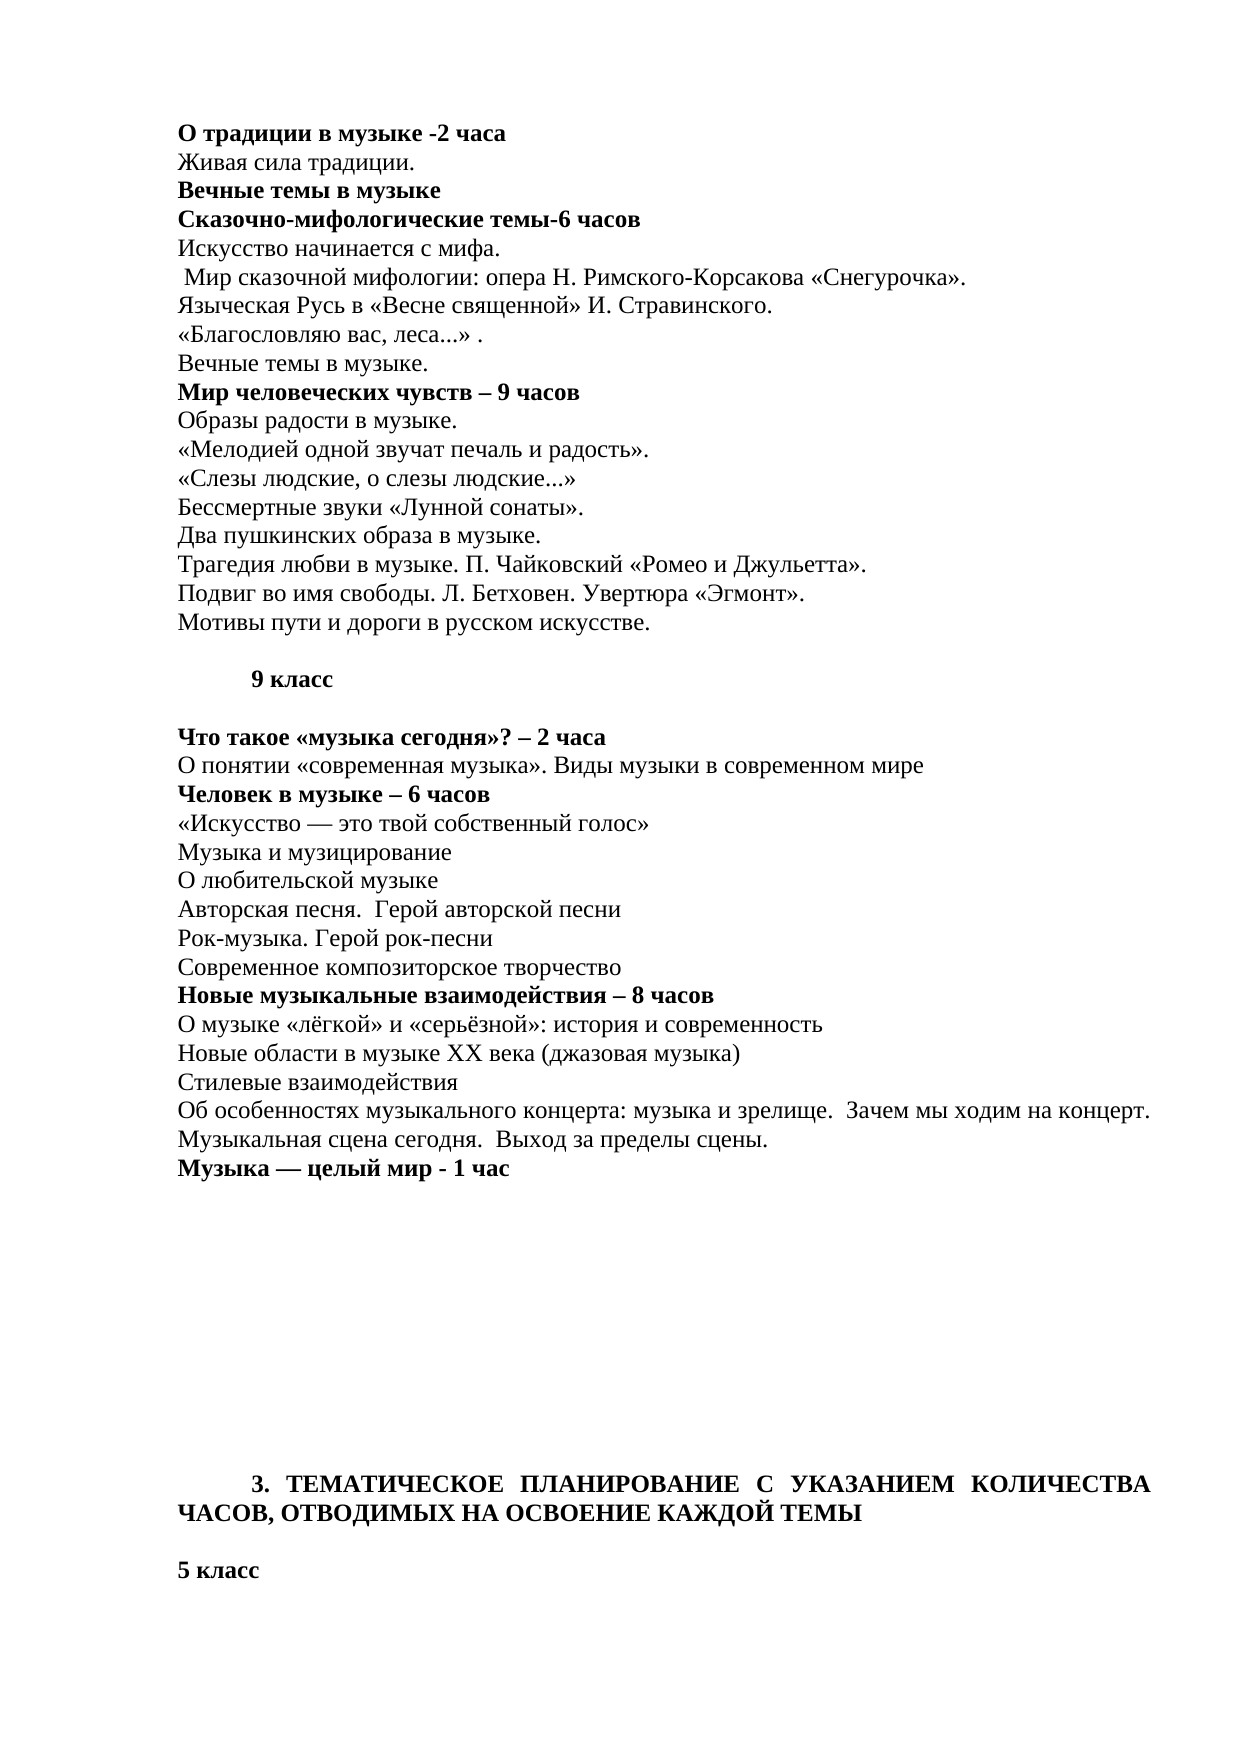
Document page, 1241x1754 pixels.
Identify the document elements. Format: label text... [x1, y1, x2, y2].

text Живая сила традиции. [177, 147, 1152, 176]
text 3. ТЕМАТИЧЕСКОЕ ПЛАНИРОВАНИЕ С УКАЗАНИЕМ КОЛИЧЕСТВА ЧАСОВ, ОТВОДИМЫХ НА ОСВОЕНИЕ КАЖДОЙ ТЕМЫ [177, 1469, 1152, 1527]
text Об особенностях музыкального концерта: музыка и зрелище. Зачем мы ходим на концерт. Музыкальная сцена сегодня. Выход за пределы сцены. [177, 1096, 1152, 1153]
text О понятии «современная музыка». Виды музыки в современном мире [177, 751, 1152, 779]
text «Благословляю вас, леса...» . [177, 319, 1152, 348]
text 5 класс [177, 1556, 1152, 1584]
text Два пушкинских образа в музыке. [177, 521, 1152, 549]
text Музыка — целый мир - 1 час [177, 1153, 1152, 1182]
text Сказочно-мифологические темы-6 часов [177, 204, 1152, 233]
text Образы радости в музыке. [177, 406, 1152, 434]
text Мотивы пути и дороги в русском искусстве. [177, 607, 1152, 636]
text Языческая Русь в «Весне священной» И. Стравинского. [177, 291, 1152, 319]
text Подвиг во имя свободы. Л. Бетховен. Увертюра «Эгмонт». [177, 578, 1152, 607]
text Рок-музыка. Герой рок-песни [177, 923, 1152, 952]
text Современное композиторское творчество [177, 952, 1152, 981]
text Вечные темы в музыке [177, 176, 1152, 204]
text Авторская песня. Герой авторской песни [177, 894, 1152, 923]
text Мир сказочной мифологии: опера Н. Римского-Корсакова «Снегурочка». [177, 262, 1152, 291]
text О традиции в музыке -2 часа [177, 118, 1152, 147]
text «Слезы людские, о слезы людские...» [177, 463, 1152, 492]
text Стилевые взаимодействия [177, 1067, 1152, 1096]
text Бессмертные звуки «Лунной сонаты». [177, 492, 1152, 521]
text Искусство начинается с мифа. [177, 233, 1152, 262]
text Новые области в музыке ХХ века (джазовая музыка) [177, 1038, 1152, 1067]
text Новые музыкальные взаимодействия – 8 часов [177, 981, 1152, 1009]
text Вечные темы в музыке. [177, 348, 1152, 377]
text О музыке «лёгкой» и «серьёзной»: история и современность [177, 1009, 1152, 1038]
text «Искусство — это твой собственный голос» [177, 808, 1152, 837]
text Трагедия любви в музыке. П. Чайковский «Ромео и Джульетта». [177, 549, 1152, 578]
text Что такое «музыка сегодня»? – 2 часа [177, 722, 1152, 751]
text Человек в музыке – 6 часов [177, 779, 1152, 808]
text 9 класс [177, 664, 1152, 693]
text О любительской музыке [177, 866, 1152, 894]
text Музыка и музицирование [177, 837, 1152, 866]
text Мир человеческих чувств – 9 часов [177, 377, 1152, 406]
text «Мелодией одной звучат печаль и радость». [177, 434, 1152, 463]
